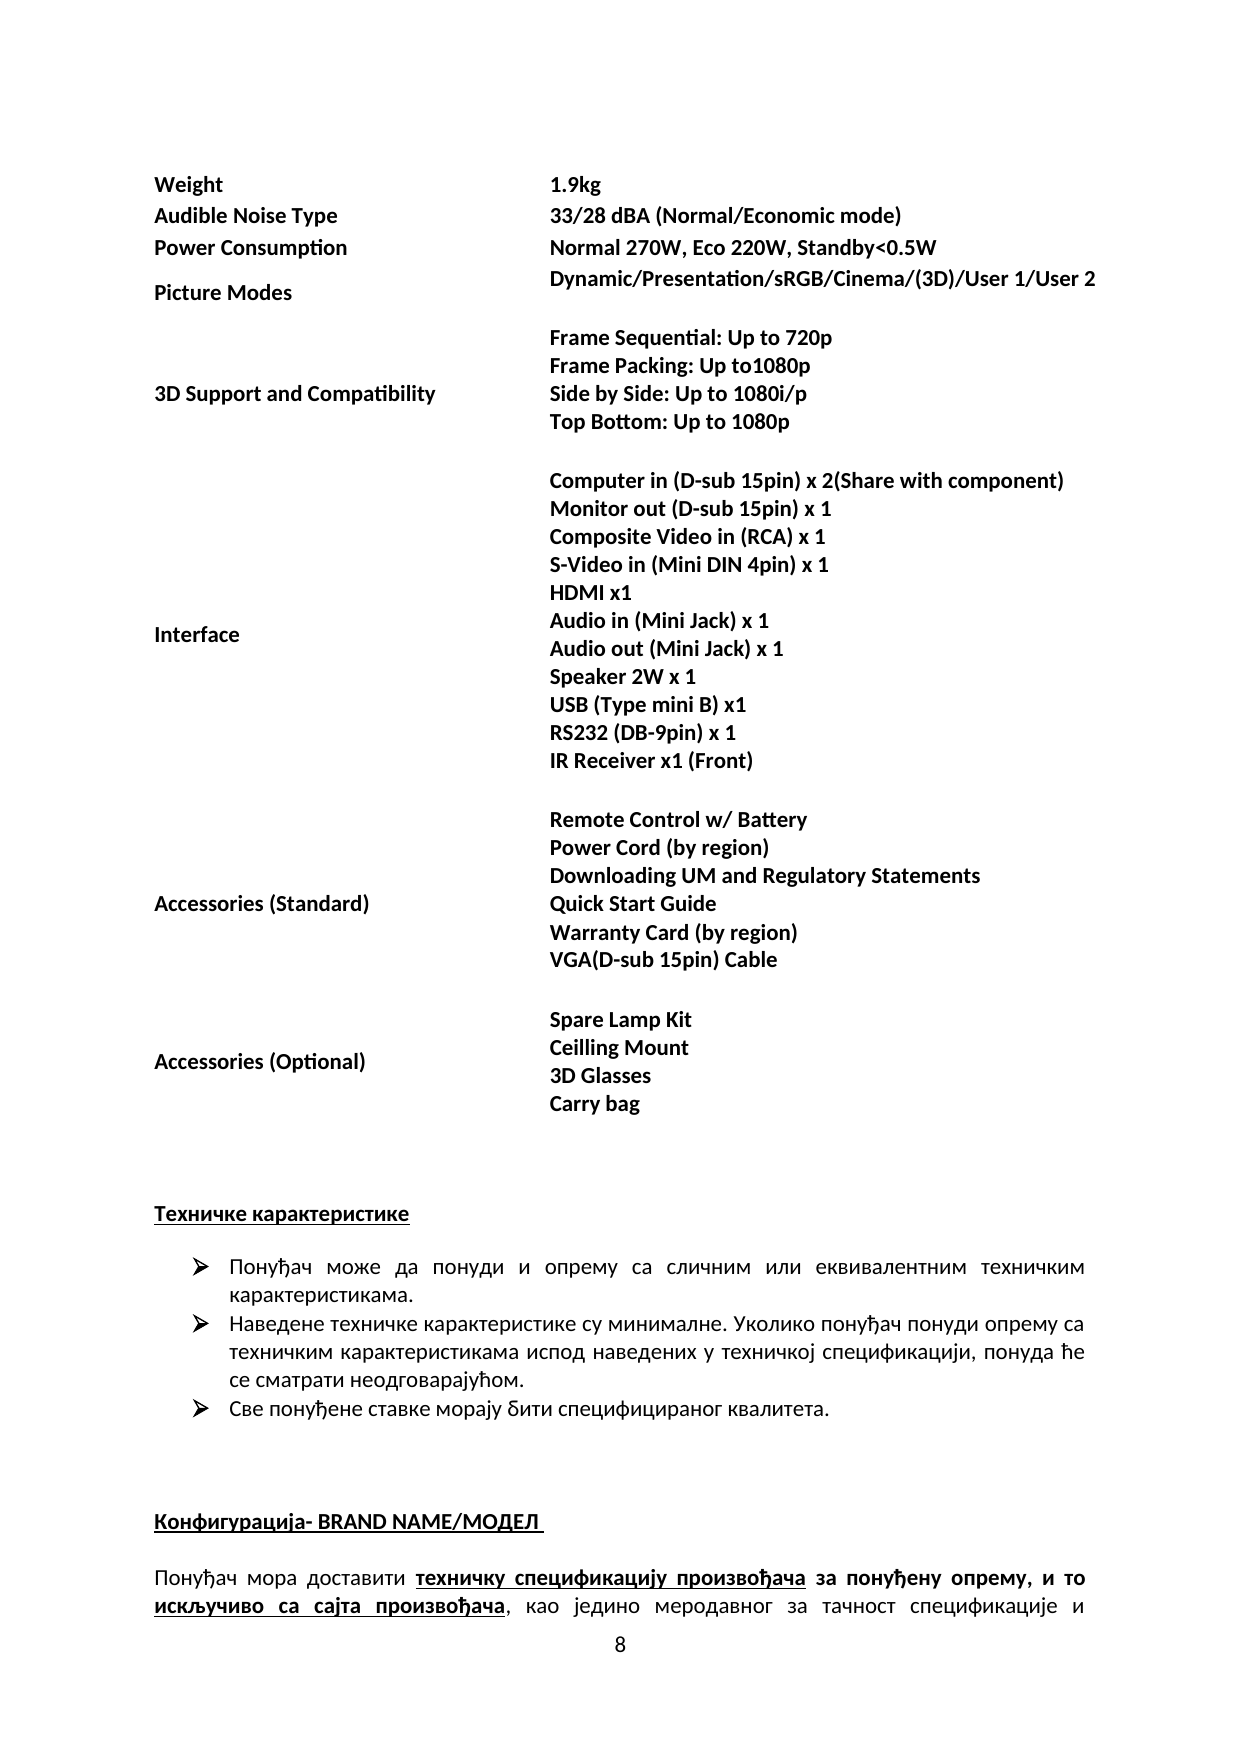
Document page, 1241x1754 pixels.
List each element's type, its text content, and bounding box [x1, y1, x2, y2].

table_cell Interface‎ [153, 465, 548, 804]
table_cell Dynamic/Presentation/sRGB/Cinema/(3D)/User 1/User 2 ‎ [548, 262, 1129, 321]
table_cell 3D Support and Compatibility‎ [153, 321, 548, 464]
table_cell Normal 270W, Eco 220W, Standby<0.5W‎ [548, 231, 1129, 262]
table_cell Weight‎ [153, 169, 548, 200]
table_cell 1.9kg‎ [548, 169, 1129, 200]
table_cell Frame Sequential: Up to 720p Frame Packing: Up to1080p Side by Side: Up to 1080i/p Top Bottom: Up to 1080p‎ [548, 321, 1129, 464]
list Понуђач може да понуди и опрему са сличним или еквивалентним техничким карактеристикама. [192, 1252, 1086, 1308]
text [154, 1563, 1086, 1619]
table_cell Power Consumption‎ [153, 231, 548, 262]
table_cell Audible Noise Type‎ [153, 200, 548, 231]
table_cell Picture Modes‎ [153, 262, 548, 321]
table_cell Remote Control w/ Battery Power Cord (by region) Downloading UM and Regulatory Statements Quick Start Guide Warranty Card (by region) VGA(D-sub 15pin) Cable‎ [548, 804, 1129, 1003]
table_cell Accessories (Optional)‎ [153, 1003, 548, 1118]
table_cell Computer in (D-sub 15pin) x 2(Share with component) Monitor out (D-sub 15pin) x 1 Composite Video in (RCA) x 1 S-Video in (Mini DIN 4pin) x 1 HDMI x1 Audio in (Mini Jack) x 1 Audio out (Mini Jack) x 1 Speaker 2W x 1 USB (Type mini B) x1 RS232 (DB-9pin) x 1 IR Receiver x1 (Front)‎ [548, 465, 1129, 804]
table_cell Accessories (Standard)‎ [153, 804, 548, 1003]
list Све понуђене ставке морају бити специфицираног квалитета. [192, 1394, 1086, 1422]
list Наведене техничке карактеристике су минималне. Уколико понуђач понуди опрему са техничким карактеристикама испод наведених у техничкој спецификацији, понуда ће се сматрати неодговарајућом. [192, 1309, 1086, 1393]
table_cell 33/28 dBA (Normal/Economic mode)‎ [548, 200, 1129, 231]
text Конфигурација- BRAND NAME/МОДЕЛ [154, 1507, 1086, 1535]
table_cell Spare Lamp Kit Ceilling Mount 3D Glasses Carry bag‎ [548, 1003, 1129, 1118]
text Техничке карактеристике [154, 1199, 1086, 1227]
